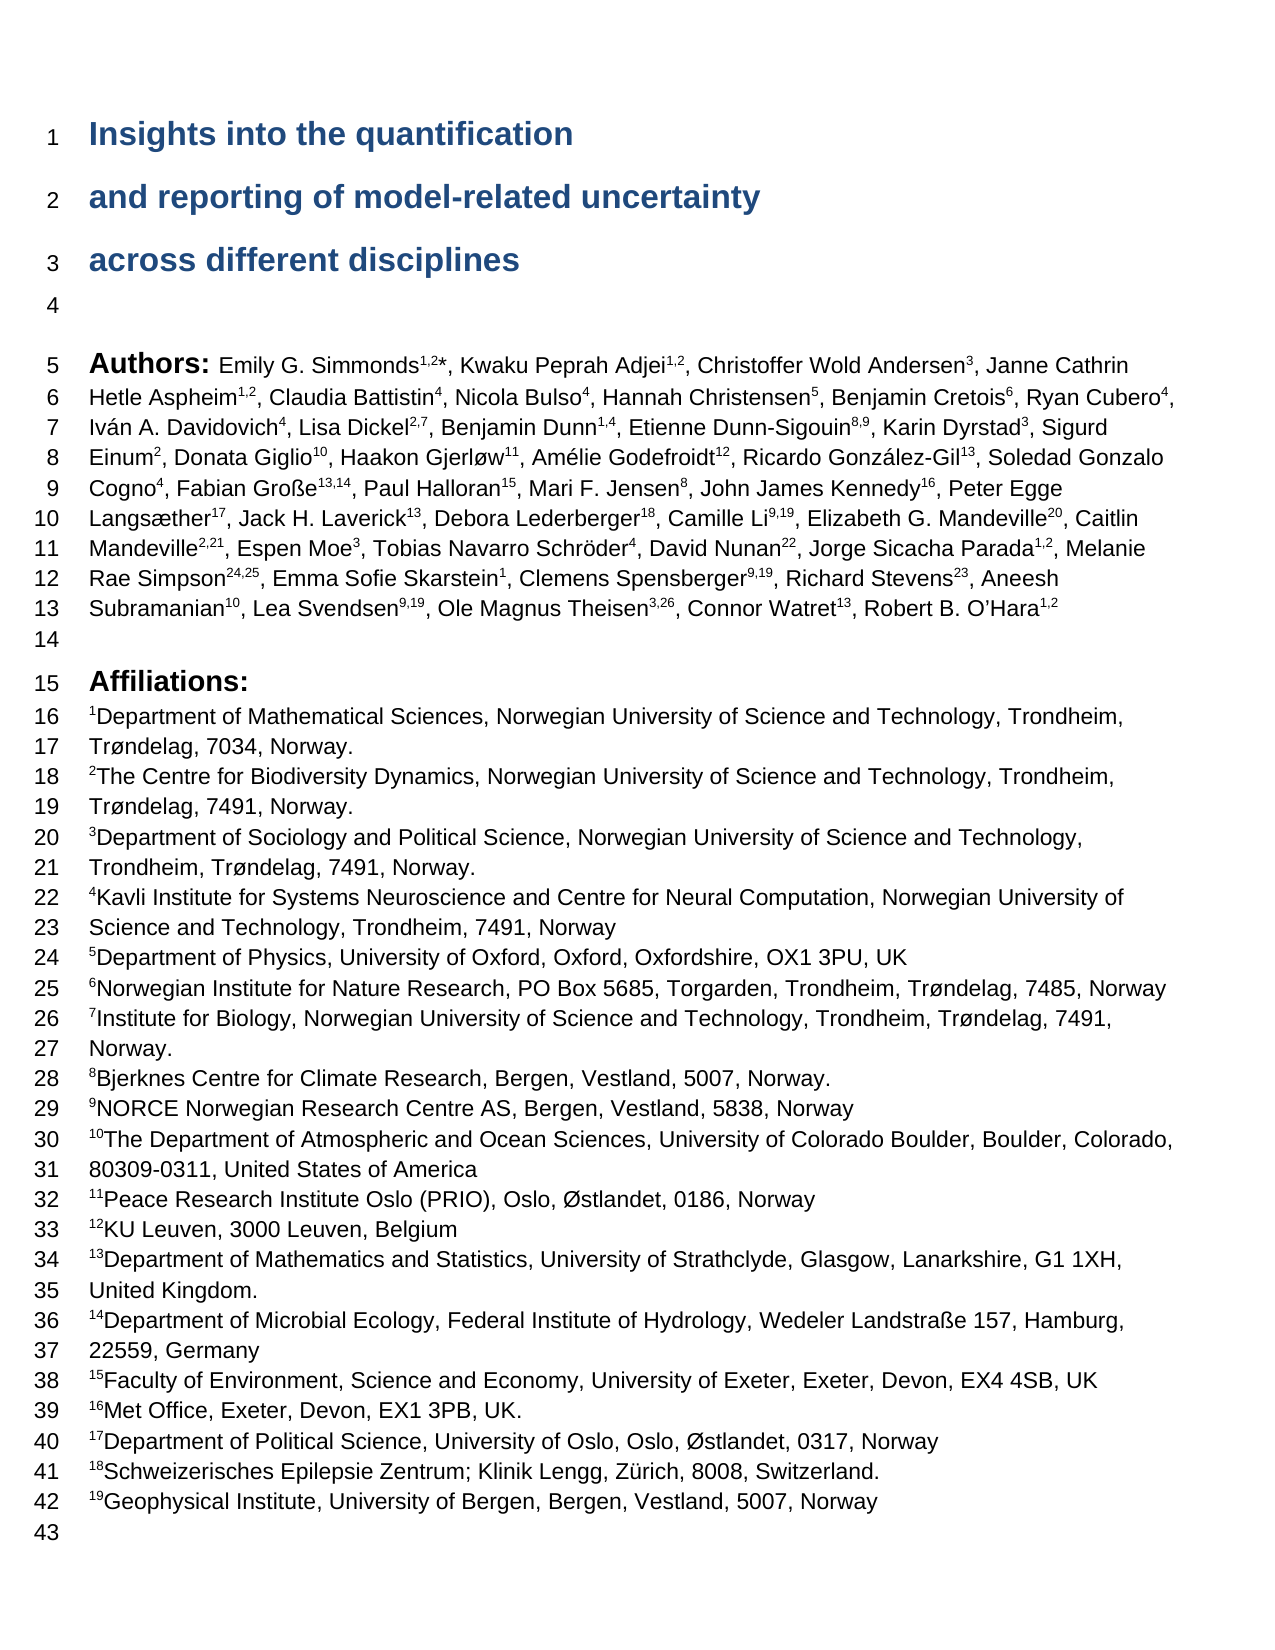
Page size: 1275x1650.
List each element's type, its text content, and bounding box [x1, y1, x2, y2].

text 14Department of Microbial Ecology, Federal Institute of Hydrology, Wedeler Landstraße 157, Hamburg, 22559, Germany [89, 1307, 1186, 1363]
text 13Department of Mathematics and Statistics, University of Strathclyde, Glasgow, Lanarkshire, G1 1XH, United Kingdom. [89, 1246, 1186, 1303]
text 16Met Office, Exeter, Devon, EX1 3PB, UK. [89, 1397, 1186, 1424]
subtitle across different disciplines [89, 241, 1186, 279]
text 19Geophysical Institute, University of Bergen, Bergen, Vestland, 5007, Norway [89, 1488, 1186, 1514]
text 12KU Leuven, 3000 Leuven, Belgium [89, 1216, 1186, 1243]
text 1Department of Mathematical Sciences, Norwegian University of Science and Technology, Trondheim, Trøndelag, 7034, Norway. [89, 703, 1186, 759]
text 8Bjerknes Centre for Climate Research, Bergen, Vestland, 5007, Norway. [89, 1065, 1186, 1092]
text Affiliations: [89, 664, 1186, 698]
text 5Department of Physics, University of Oxford, Oxford, Oxfordshire, OX1 3PU, UK [89, 944, 1186, 971]
text 3Department of Sociology and Political Science, Norwegian University of Science and Technology, Trondheim, Trøndelag, 7491, Norway. [89, 823, 1186, 880]
text 2The Centre for Biodiversity Dynamics, Norwegian University of Science and Technology, Trondheim, Trøndelag, 7491, Norway. [89, 763, 1186, 820]
text 15Faculty of Environment, Science and Economy, University of Exeter, Exeter, Devon, EX4 4SB, UK [89, 1367, 1186, 1394]
text Authors: Emily G. Simmonds1,2*, Kwaku Peprah Adjei1,2, Christoffer Wold Andersen3, Janne Cathrin Hetle Aspheim1,2, Claudia Battistin4, Nicola Bulso4, Hannah Christensen5, Benjamin Cretois6, Ryan Cubero4, Iván A. Davidovich4, Lisa Dickel2,7, Benjamin Dunn1,4, Etienne Dunn-Sigouin8,9, Karin Dyrstad3, Sigurd Einum2, Donata Giglio10, Haakon Gjerløw11, Amélie Godefroidt12, Ricardo González-Gil13, Soledad Gonzalo Cogno4, Fabian Große13,14, Paul Halloran15, Mari F. Jensen8, John James Kennedy16, Peter Egge Langsæther17, Jack H. Laverick13, Debora Lederberger18, Camille Li9,19, Elizabeth G. Mandeville20, Caitlin Mandeville2,21, Espen Moe3, Tobias Navarro Schröder4, David Nunan22, Jorge Sicacha Parada1,2, Melanie Rae Simpson24,25, Emma Sofie Skarstein1, Clemens Spensberger9,19, Richard Stevens23, Aneesh Subramanian10, Lea Svendsen9,19, Ole Magnus Theisen3,26, Connor Watret13, Robert B. O’Hara1,2 [89, 347, 1186, 622]
text 10The Department of Atmospheric and Ocean Sciences, University of Colorado Boulder, Boulder, Colorado, 80309-0311, United States of America [89, 1126, 1186, 1182]
text 6Norwegian Institute for Nature Research, PO Box 5685, Torgarden, Trondheim, Trøndelag, 7485, Norway [89, 974, 1186, 1001]
text 9NORCE Norwegian Research Centre AS, Bergen, Vestland, 5838, Norway [89, 1095, 1186, 1122]
text 18Schweizerisches Epilepsie Zentrum; Klinik Lengg, Zürich, 8008, Switzerland. [89, 1458, 1186, 1484]
text 11Peace Research Institute Oslo (PRIO), Oslo, Østlandet, 0186, Norway [89, 1186, 1186, 1212]
text 7Institute for Biology, Norwegian University of Science and Technology, Trondheim, Trøndelag, 7491, Norway. [89, 1005, 1186, 1061]
text 17Department of Political Science, University of Oslo, Oslo, Østlandet, 0317, Norway [89, 1428, 1186, 1454]
subtitle Insights into the quantification [89, 114, 1186, 152]
subtitle and reporting of model-related uncertainty [89, 177, 1186, 216]
text 4Kavli Institute for Systems Neuroscience and Centre for Neural Computation, Norwegian University of Science and Technology, Trondheim, 7491, Norway [89, 884, 1186, 941]
